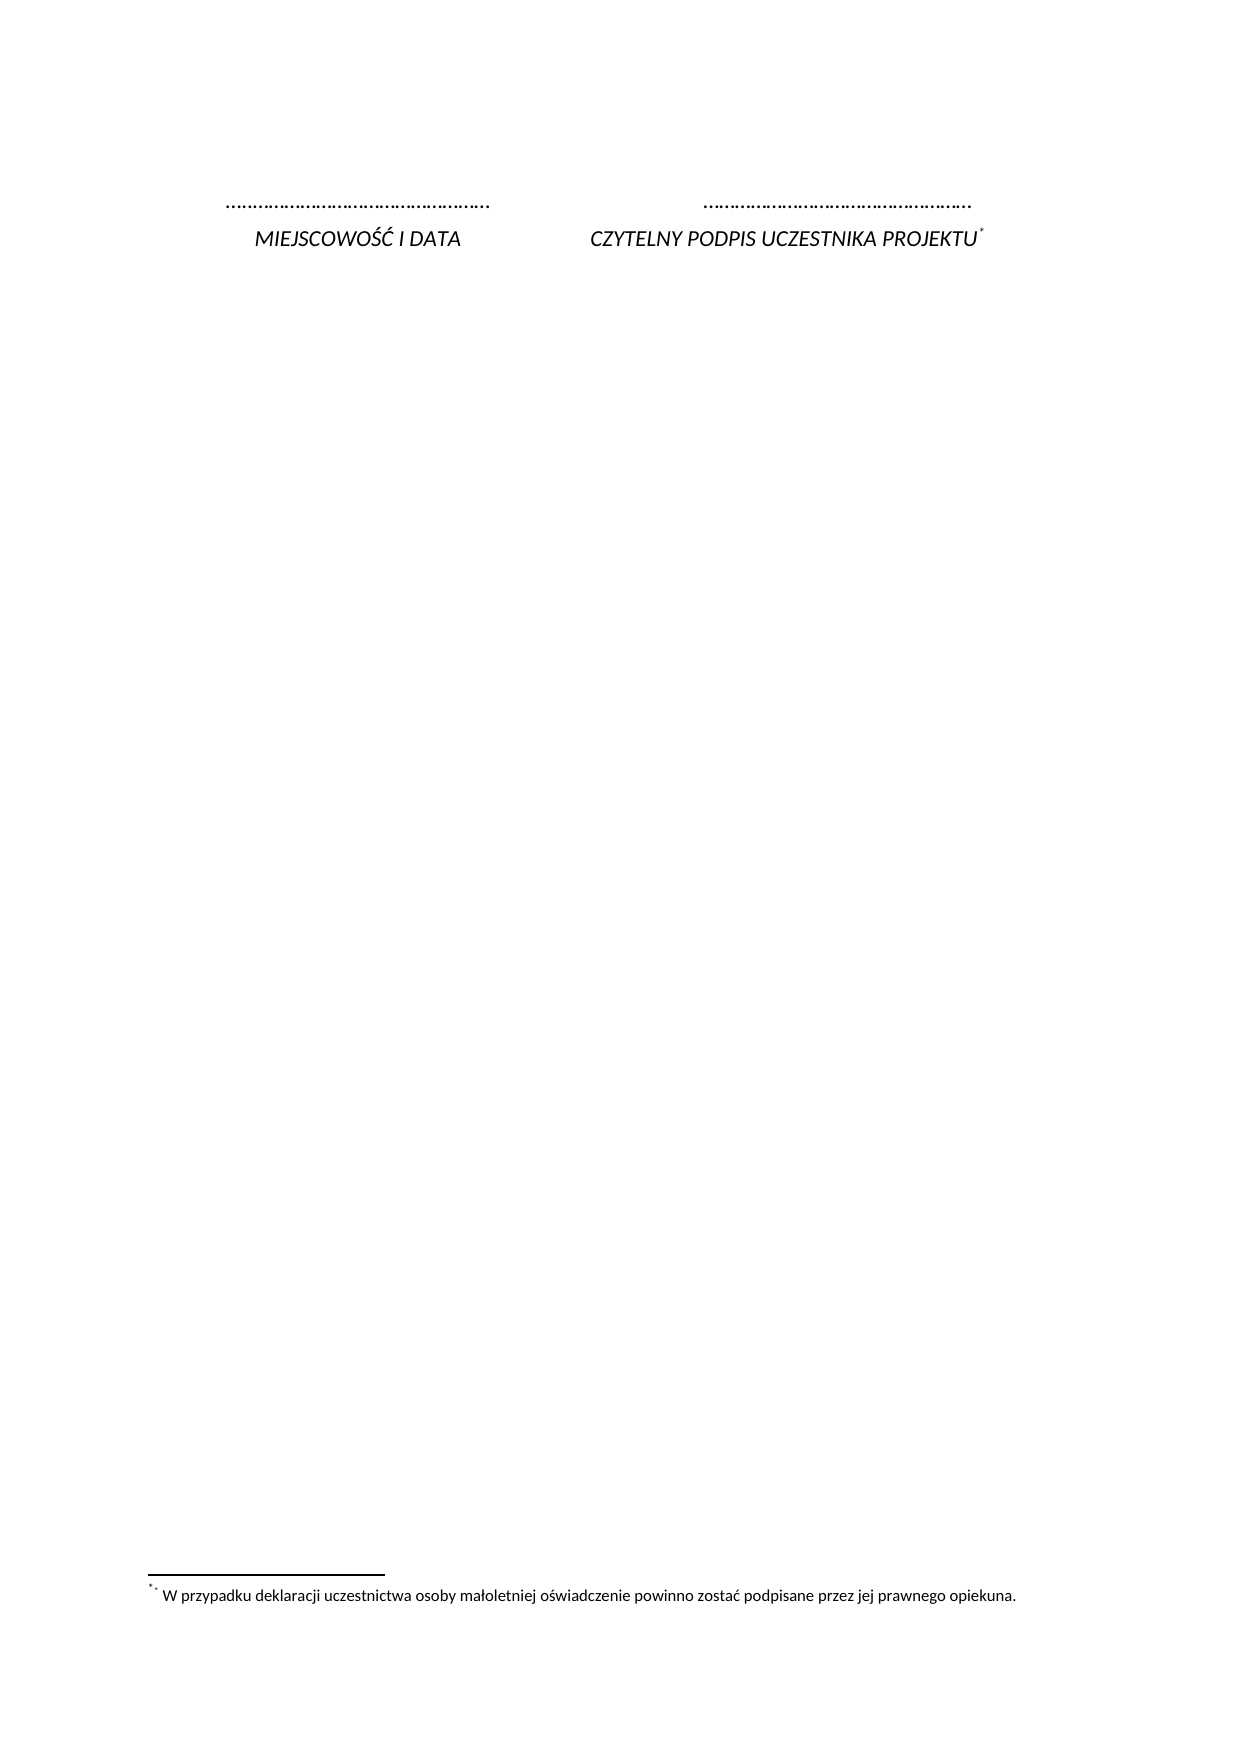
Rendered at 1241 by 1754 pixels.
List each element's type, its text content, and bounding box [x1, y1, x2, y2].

table_cell MIEJSCOWOŚĆ I DATA [136, 224, 579, 262]
table_header …………………………………………… [579, 186, 1096, 224]
table_cell CZYTELNY PODPIS UCZESTNIKA PROJEKTU* [579, 224, 1096, 262]
table_header …..……………………………………… [136, 186, 579, 224]
